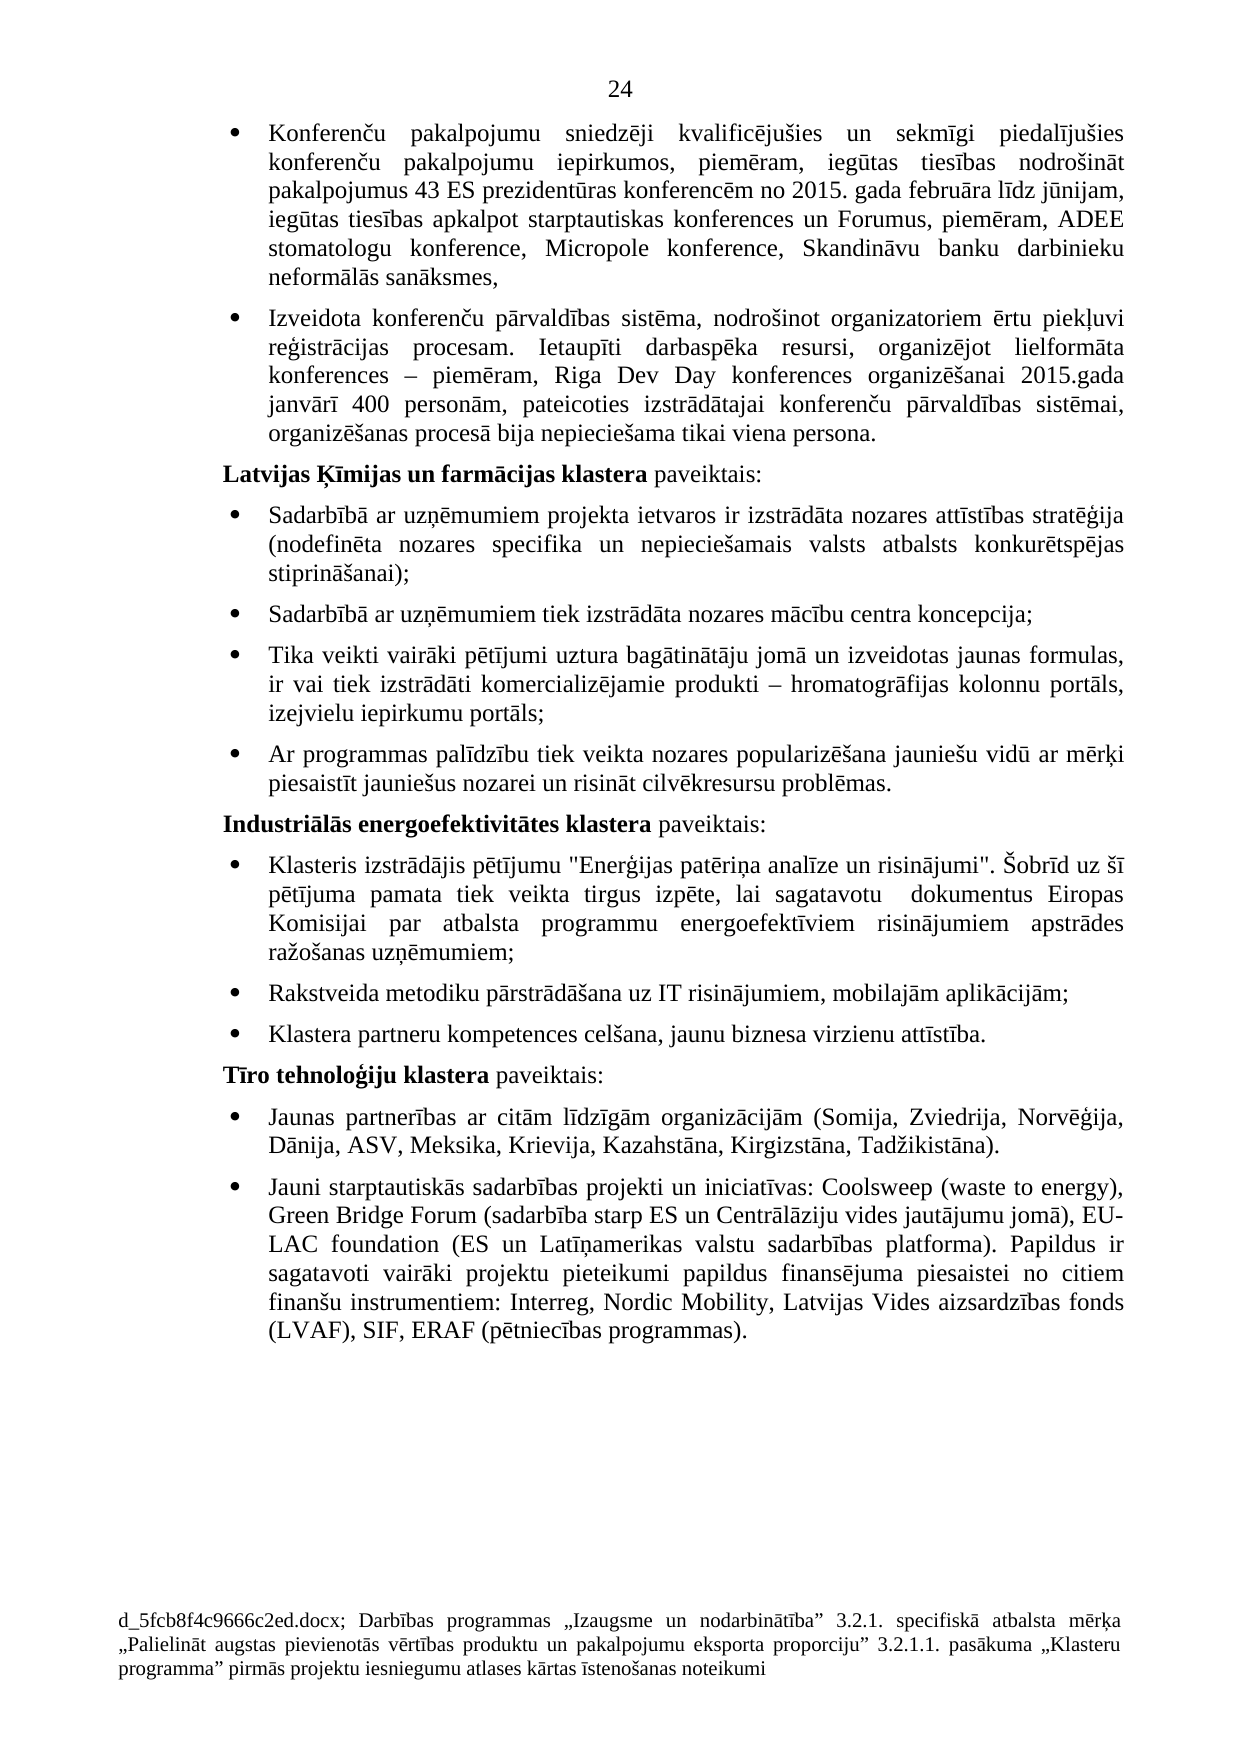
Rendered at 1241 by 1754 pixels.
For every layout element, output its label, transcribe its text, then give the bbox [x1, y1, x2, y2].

list Sadarbībā ar uzņēmumiem projekta ietvaros ir izstrādāta nozares attīstības stratēģija (nodefinēta nozares specifika un nepieciešamais valsts atbalsts konkurētspējas stiprināšanai); [231, 501, 1125, 587]
list Rakstveida metodiku pārstrādāšana uz IT risinājumiem, mobilajām aplikācijām; [231, 978, 1125, 1007]
text Latvijas Ķīmijas un farmācijas klastera paveiktais: [148, 459, 1125, 488]
list Konferenču pakalpojumu sniedzēji kvalificējušies un sekmīgi piedalījušies konferenču pakalpojumu iepirkumos, piemēram, iegūtas tiesības nodrošināt pakalpojumus 43 ES prezidentūras konferencēm no 2015. gada februāra līdz jūnijam, iegūtas tiesības apkalpot starptautiskas konferences un Forumus, piemēram, ADEE stomatologu konference, Micropole konference, Skandināvu banku darbinieku neformālās sanāksmes, [231, 118, 1125, 291]
list Tika veikti vairāki pētījumi uztura bagātinātāju jomā un izveidotas jaunas formulas, ir vai tiek izstrādāti komercializējamie produkti – hromatogrāfijas kolonnu portāls, izejvielu iepirkumu portāls; [231, 641, 1125, 727]
list Klastera partneru kompetences celšana, jaunu biznesa virzienu attīstība. [231, 1019, 1125, 1048]
list Sadarbībā ar uzņēmumiem tiek izstrādāta nozares mācību centra koncepcija; [231, 599, 1125, 628]
text Tīro tehnoloģiju klastera paveiktais: [148, 1061, 1125, 1089]
list Izveidota konferenču pārvaldības sistēma, nodrošinot organizatoriem ērtu piekļuvi reģistrācijas procesam. Ietaupīti darbaspēka resursi, organizējot lielformāta konferences – piemēram, Riga Dev Day konferences organizēšanai 2015.gada janvārī 400 personām, pateicoties izstrādātajai konferenču pārvaldības sistēmai, organizēšanas procesā bija nepieciešama tikai viena persona. [231, 303, 1125, 447]
text Industriālās energoefektivitātes klastera paveiktais: [148, 809, 1125, 838]
list Jaunas partnerības ar citām līdzīgām organizācijām (Somija, Zviedrija, Norvēģija, Dānija, ASV, Meksika, Krievija, Kazahstāna, Kirgizstāna, Tadžikistāna). [231, 1102, 1125, 1159]
list Ar programmas palīdzību tiek veikta nozares popularizēšana jauniešu vidū ar mērķi piesaistīt jauniešus nozarei un risināt cilvēkresursu problēmas. [231, 739, 1125, 797]
list Klasteris izstrādājis pētījumu "Enerģijas patēriņa analīze un risinājumi". Šobrīd uz šī pētījuma pamata tiek veikta tirgus izpēte, lai sagatavotu dokumentus Eiropas Komisijai par atbalsta programmu energoefektīviem risinājumiem apstrādes ražošanas uzņēmumiem; [231, 851, 1125, 966]
list Jauni starptautiskās sadarbības projekti un iniciatīvas: Coolsweep (waste to energy), Green Bridge Forum (sadarbība starp ES un Centrālāziju vides jautājumu jomā), EU-LAC foundation (ES un Latīņamerikas valstu sadarbības platforma). Papildus ir sagatavoti vairāki projektu pieteikumi papildus finansējuma piesaistei no citiem finanšu instrumentiem: Interreg, Nordic Mobility, Latvijas Vides aizsardzības fonds (LVAF), SIF, ERAF (pētniecības programmas). [231, 1172, 1125, 1344]
